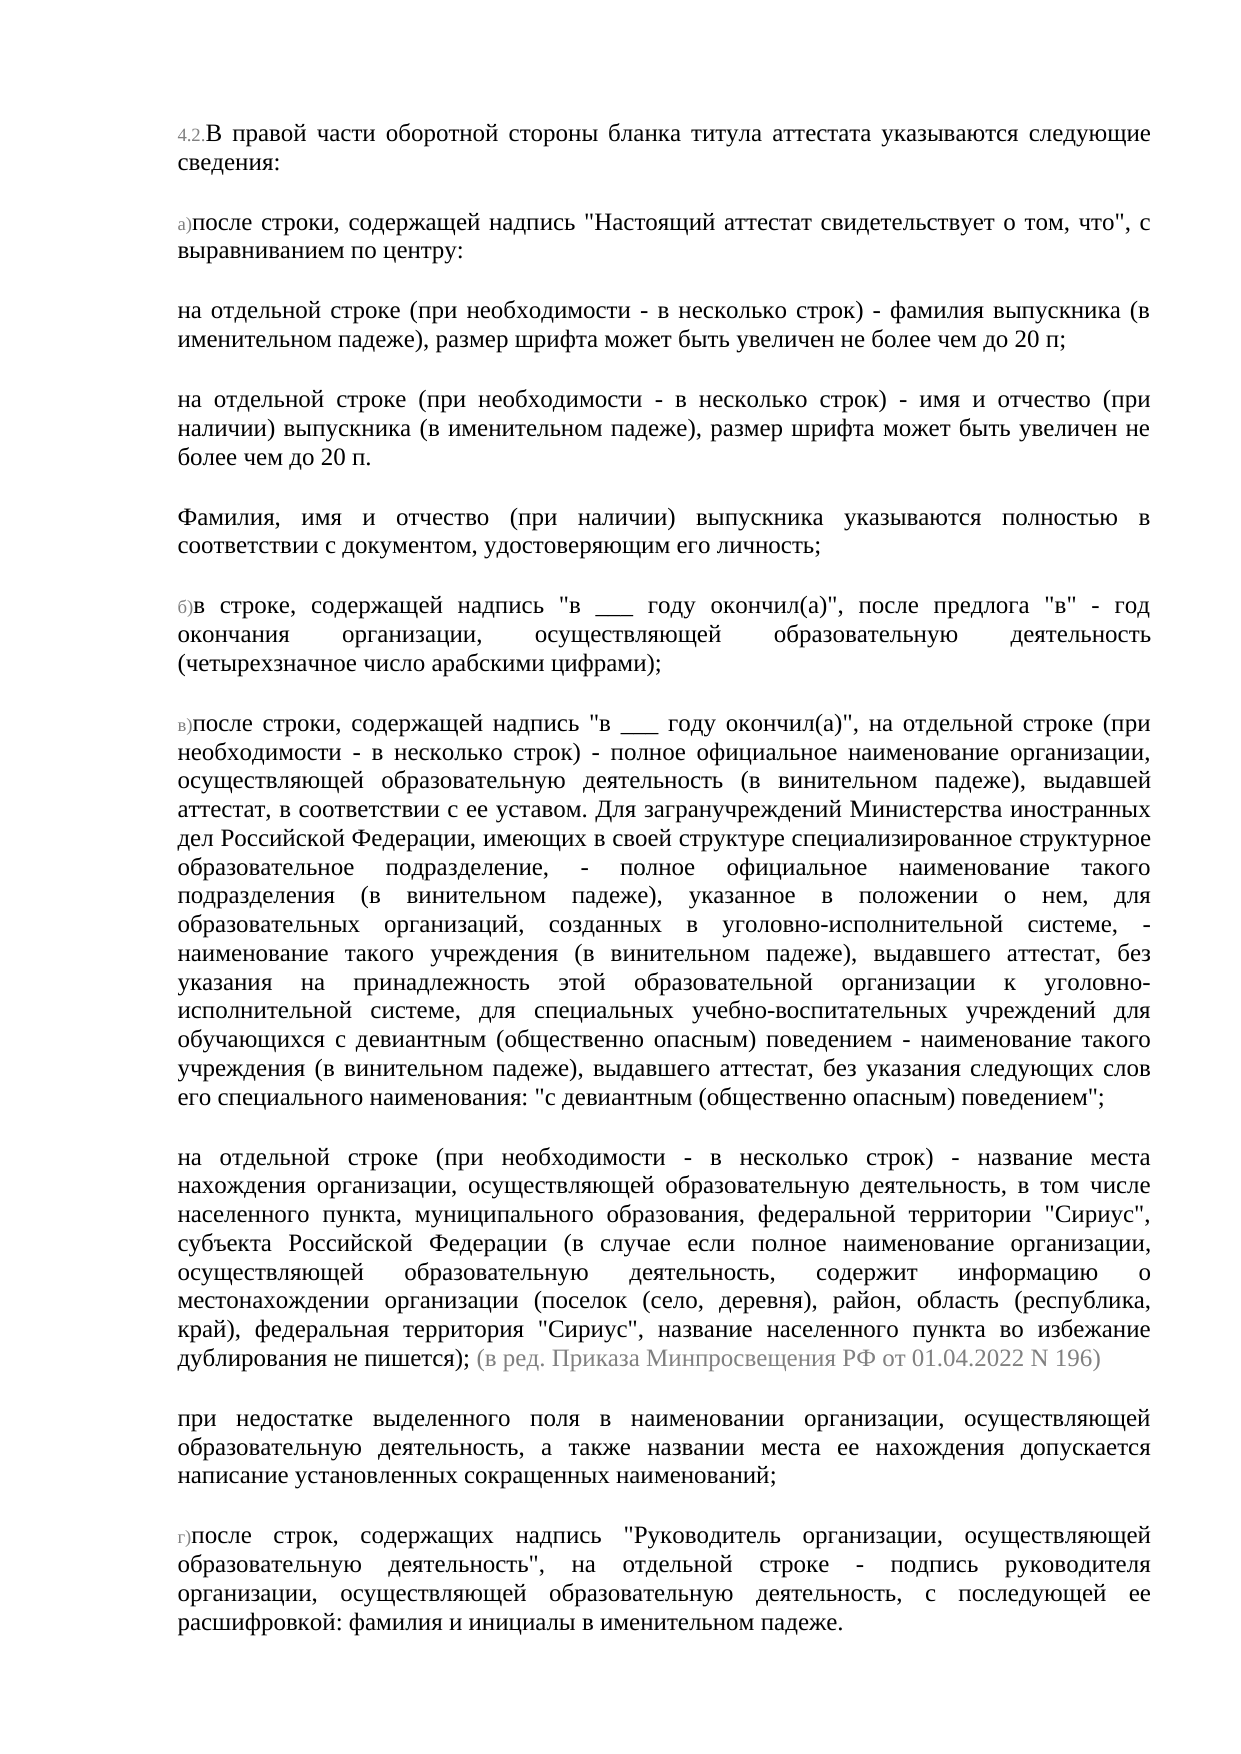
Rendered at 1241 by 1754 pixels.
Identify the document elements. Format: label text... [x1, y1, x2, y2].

text на отдельной строке (при необходимости - в несколько строк) - фамилия выпускника (в именительном падеже), размер шрифта может быть увеличен не более чем до 20 п; [177, 296, 1152, 353]
text Фамилия, имя и отчество (при наличии) выпускника указываются полностью в соответствии с документом, удостоверяющим его личность; [177, 502, 1152, 559]
text при недостатке выделенного поля в наименовании организации, осуществляющей образовательную деятельность, а также названии места ее нахождения допускается написание установленных сокращенных наименований; [177, 1403, 1152, 1489]
text в)после строки, содержащей надпись "в ___ году окончил(а)", на отдельной строке (при необходимости - в несколько строк) - полное официальное наименование организации, осуществляющей образовательную деятельность (в винительном падеже), выдавшей аттестат, в соответствии с ее уставом. Для загранучреждений Министерства иностранных дел Российской Федерации, имеющих в своей структуре специализированное структурное образовательное подразделение, - полное официальное наименование такого подразделения (в винительном падеже), указанное в положении о нем, для образовательных организаций, созданных в уголовно-исполнительной системе, - наименование такого учреждения (в винительном падеже), выдавшего аттестат, без указания на принадлежность этой образовательной организации к уголовно-исполнительной системе, для специальных учебно-воспитательных учреждений для обучающихся с девиантным (общественно опасным) поведением - наименование такого учреждения (в винительном падеже), выдавшего аттестат, без указания следующих слов его специального наименования: "с девиантным (общественно опасным) поведением"; [177, 708, 1152, 1111]
text на отдельной строке (при необходимости - в несколько строк) - имя и отчество (при наличии) выпускника (в именительном падеже), размер шрифта может быть увеличен не более чем до 20 п. [177, 384, 1152, 471]
text а)после строки, содержащей надпись "Настоящий аттестат свидетельствует о том, что", с выравниванием по центру: [177, 207, 1152, 264]
text б)в строке, содержащей надпись "в ___ году окончил(а)", после предлога "в" - год окончания организации, осуществляющей образовательную деятельность (четырехзначное число арабскими цифрами); [177, 591, 1152, 677]
text 4.2.В правой части оборотной стороны бланка титула аттестата указываются следующие сведения: [177, 118, 1152, 176]
text на отдельной строке (при необходимости - в несколько строк) - название места нахождения организации, осуществляющей образовательную деятельность, в том числе населенного пункта, муниципального образования, федеральной территории "Сириус", субъекта Российской Федерации (в случае если полное наименование организации, осуществляющей образовательную деятельность, содержит информацию о местонахождении организации (поселок (село, деревня), район, область (республика, край), федеральная территория "Сириус", название населенного пункта во избежание дублирования не пишется); (в ред. Приказа Минпросвещения РФ от 01.04.2022 N 196) [177, 1142, 1152, 1372]
text г)после строк, содержащих надпись "Руководитель организации, осуществляющей образовательную деятельность", на отдельной строке - подпись руководителя организации, осуществляющей образовательную деятельность, с последующей ее расшифровкой: фамилия и инициалы в именительном падеже. [177, 1521, 1152, 1636]
